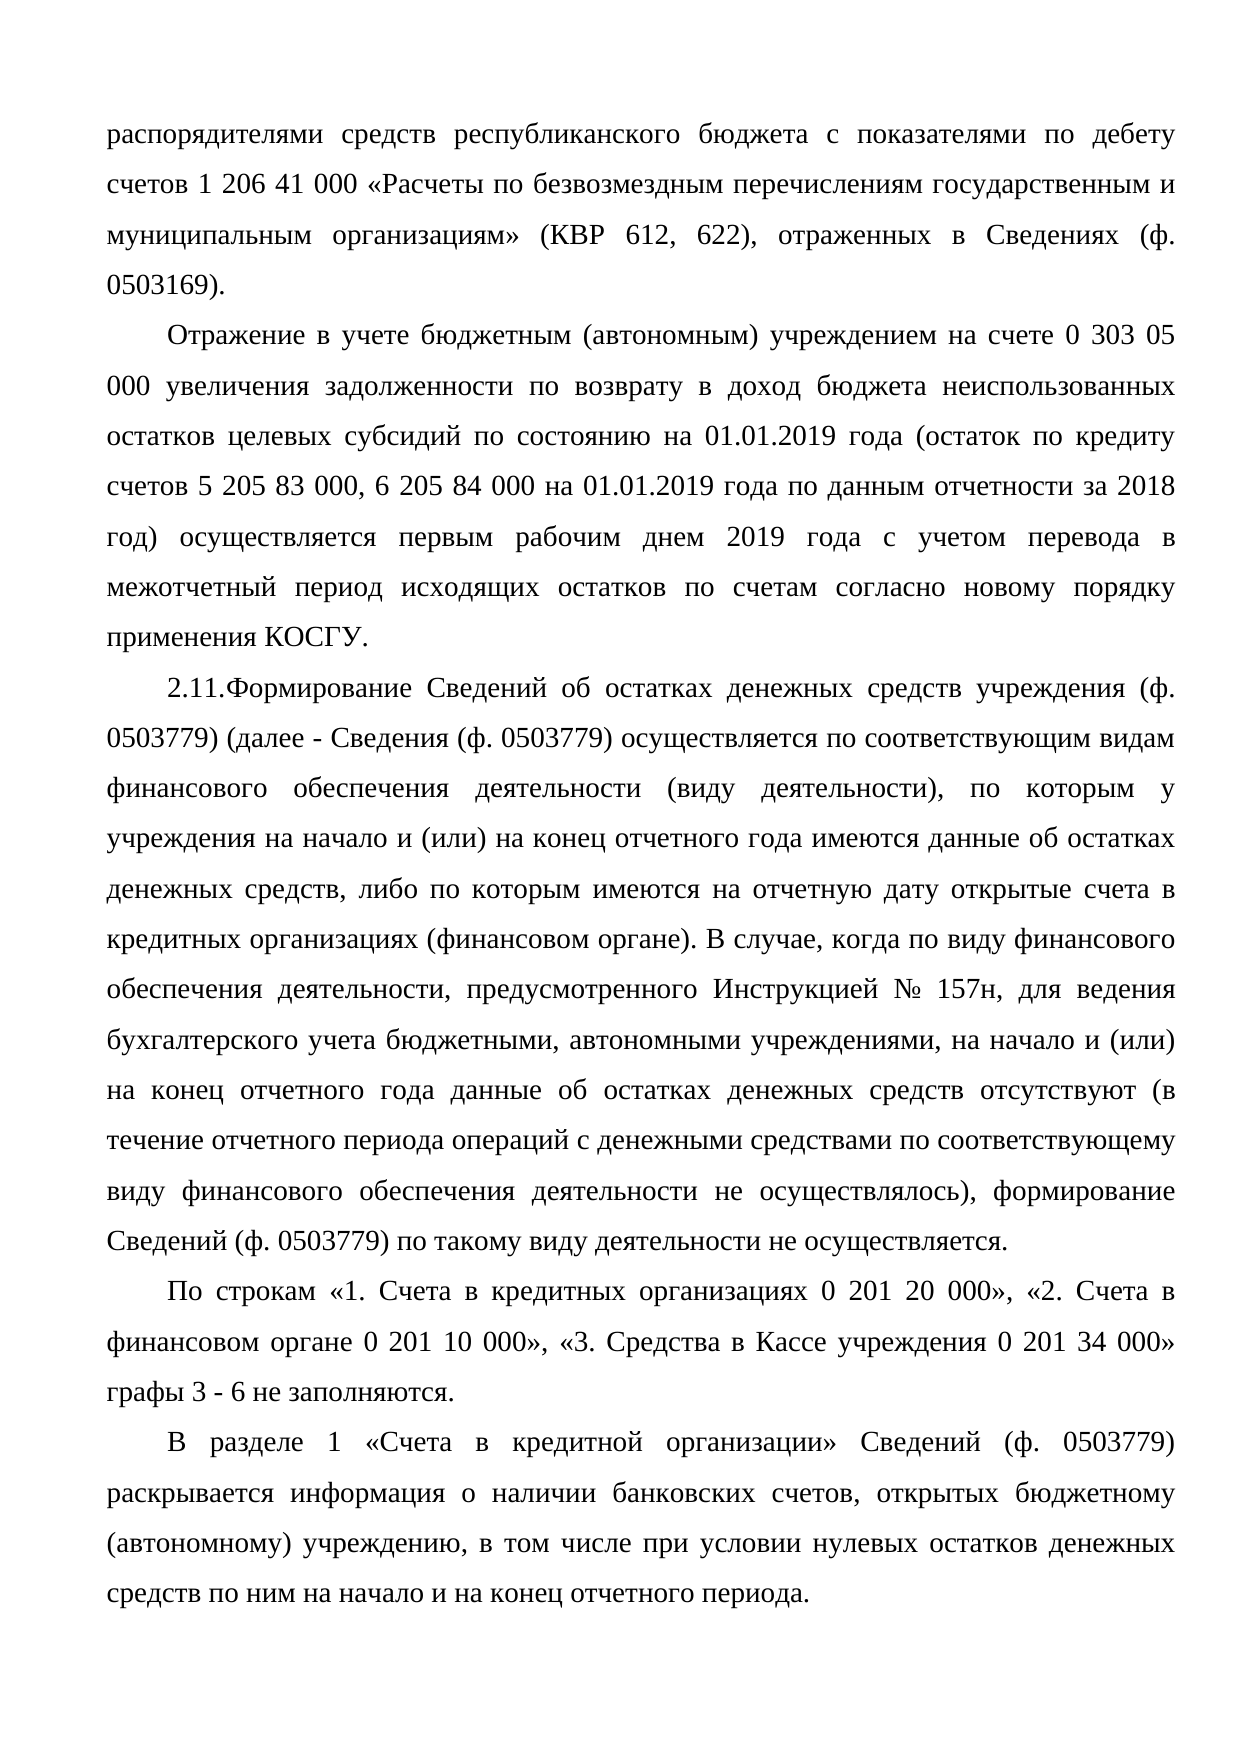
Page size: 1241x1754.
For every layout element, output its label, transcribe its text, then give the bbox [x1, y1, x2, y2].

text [106, 116, 1177, 301]
list Формирование Сведений об остатках денежных средств учреждения (ф. 0503779) (далее - Сведения (ф. 0503779) осуществляется по соответствующим видам финансового обеспечения деятельности (виду деятельности), по которым у учреждения на начало и (или) на конец отчетного года имеются данные об остатках денежных средств, либо по которым имеются на отчетную дату открытые счета в кредитных организациях (финансовом органе). В случае, когда по виду финансового обеспечения деятельности, предусмотренного Инструкцией № 157н, для ведения бухгалтерского учета бюджетными, автономными учреждениями, на начало и (или) на конец отчетного года данные об остатках денежных средств отсутствуют (в течение отчетного периода операций с денежными средствами по соответствующему виду финансового обеспечения деятельности не осуществлялось), формирование Сведений (ф. 0503779) по такому виду деятельности не осуществляется. [106, 670, 1177, 1257]
text По строкам «1. Счета в кредитных организациях 0 201 20 000», «2. Счета в финансовом органе 0 201 10 000», «3. Средства в Кассе учреждения 0 201 34 000» графы 3 - 6 не заполняются. [106, 1273, 1177, 1408]
text Отражение в учете бюджетным (автономным) учреждением на счете 0 303 05 000 увеличения задолженности по возврату в доход бюджета неиспользованных остатков целевых субсидий по состоянию на 01.01.2019 года (остаток по кредиту счетов 5 205 83 000, 6 205 84 000 на 01.01.2019 года по данным отчетности за 2018 год) осуществляется первым рабочим днем 2019 года с учетом перевода в межотчетный период исходящих остатков по счетам согласно новому порядку применения КОСГУ. [106, 317, 1177, 653]
text В разделе 1 «Счета в кредитной организации» Сведений (ф. 0503779) раскрывается информация о наличии банковских счетов, открытых бюджетному (автономному) учреждению, в том числе при условии нулевых остатков денежных средств по ним на начало и на конец отчетного периода. [106, 1424, 1177, 1609]
